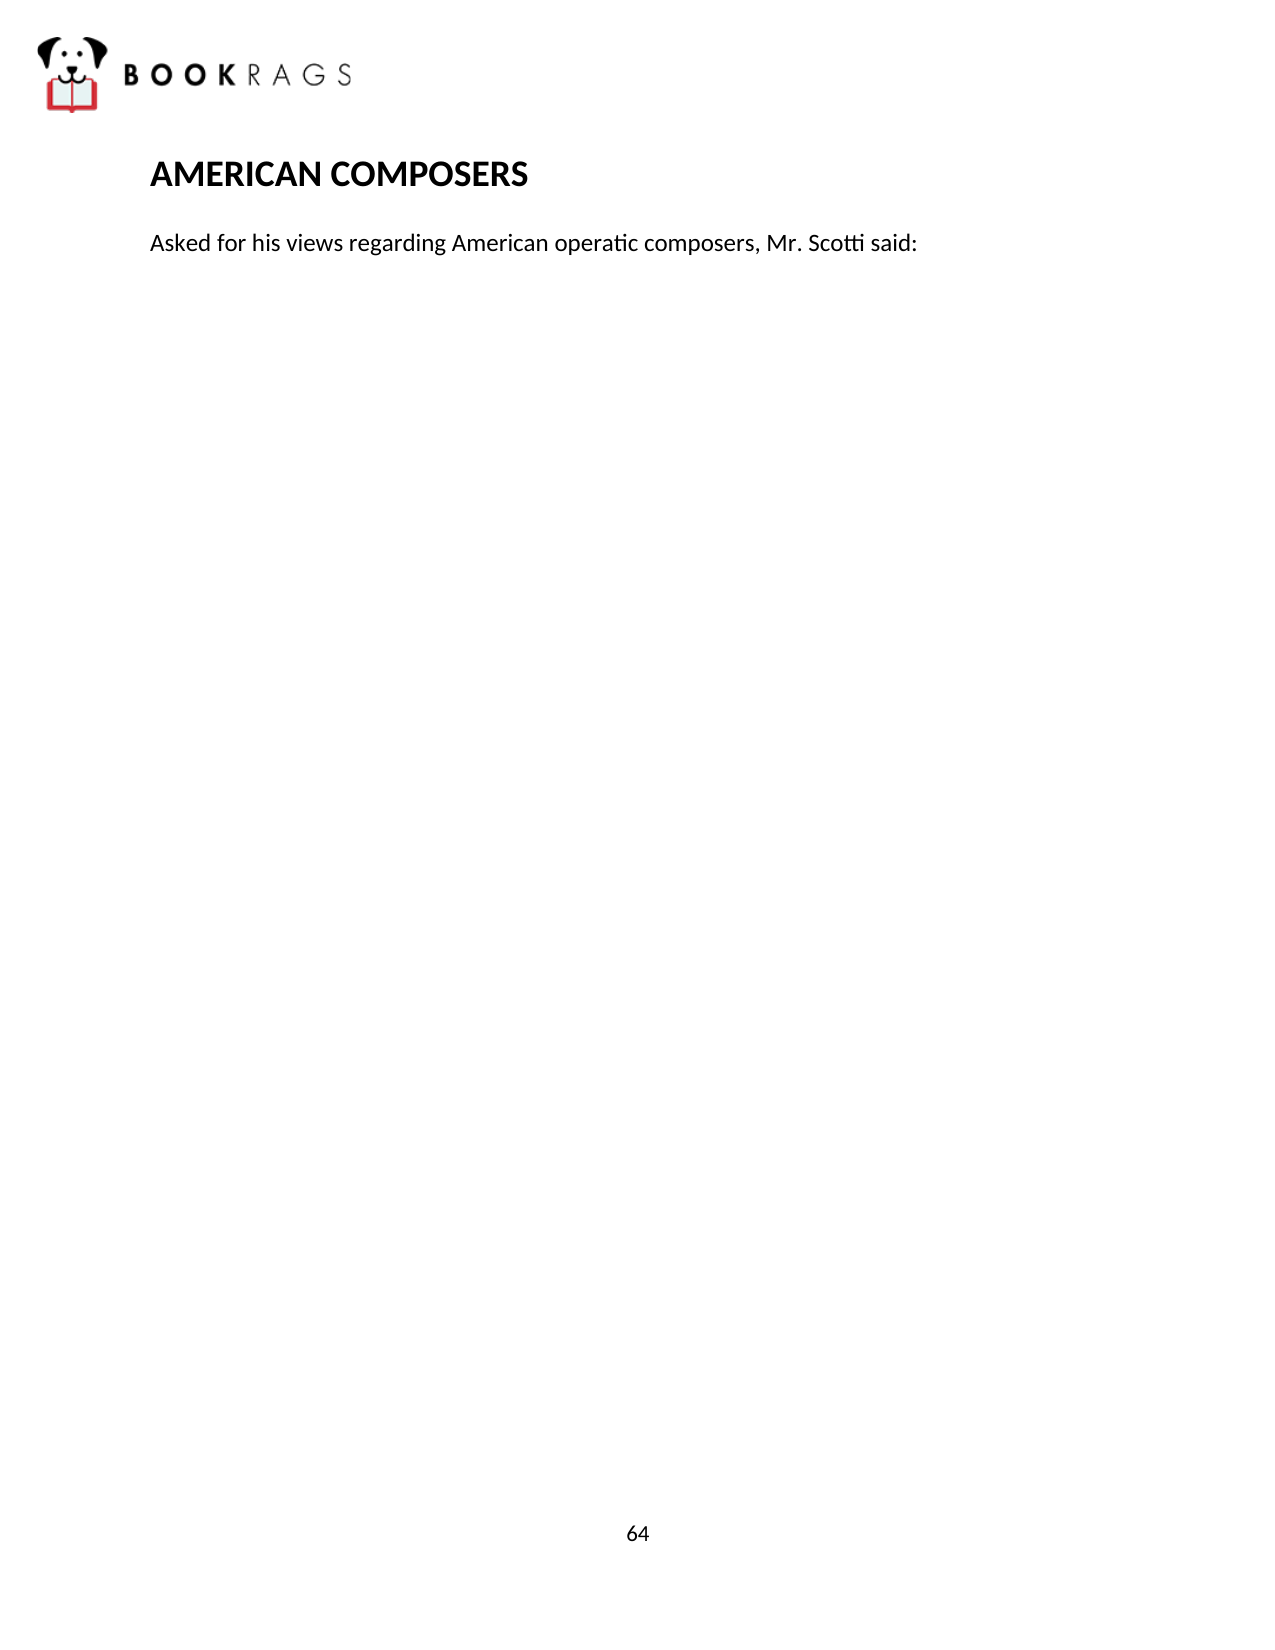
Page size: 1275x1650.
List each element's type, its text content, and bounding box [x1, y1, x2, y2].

text AMERICAN COMPOSERS [150, 150, 1125, 196]
picture [37, 37, 351, 113]
text Asked for his views regarding American operatic composers, Mr. Scotti said: [150, 227, 1125, 257]
